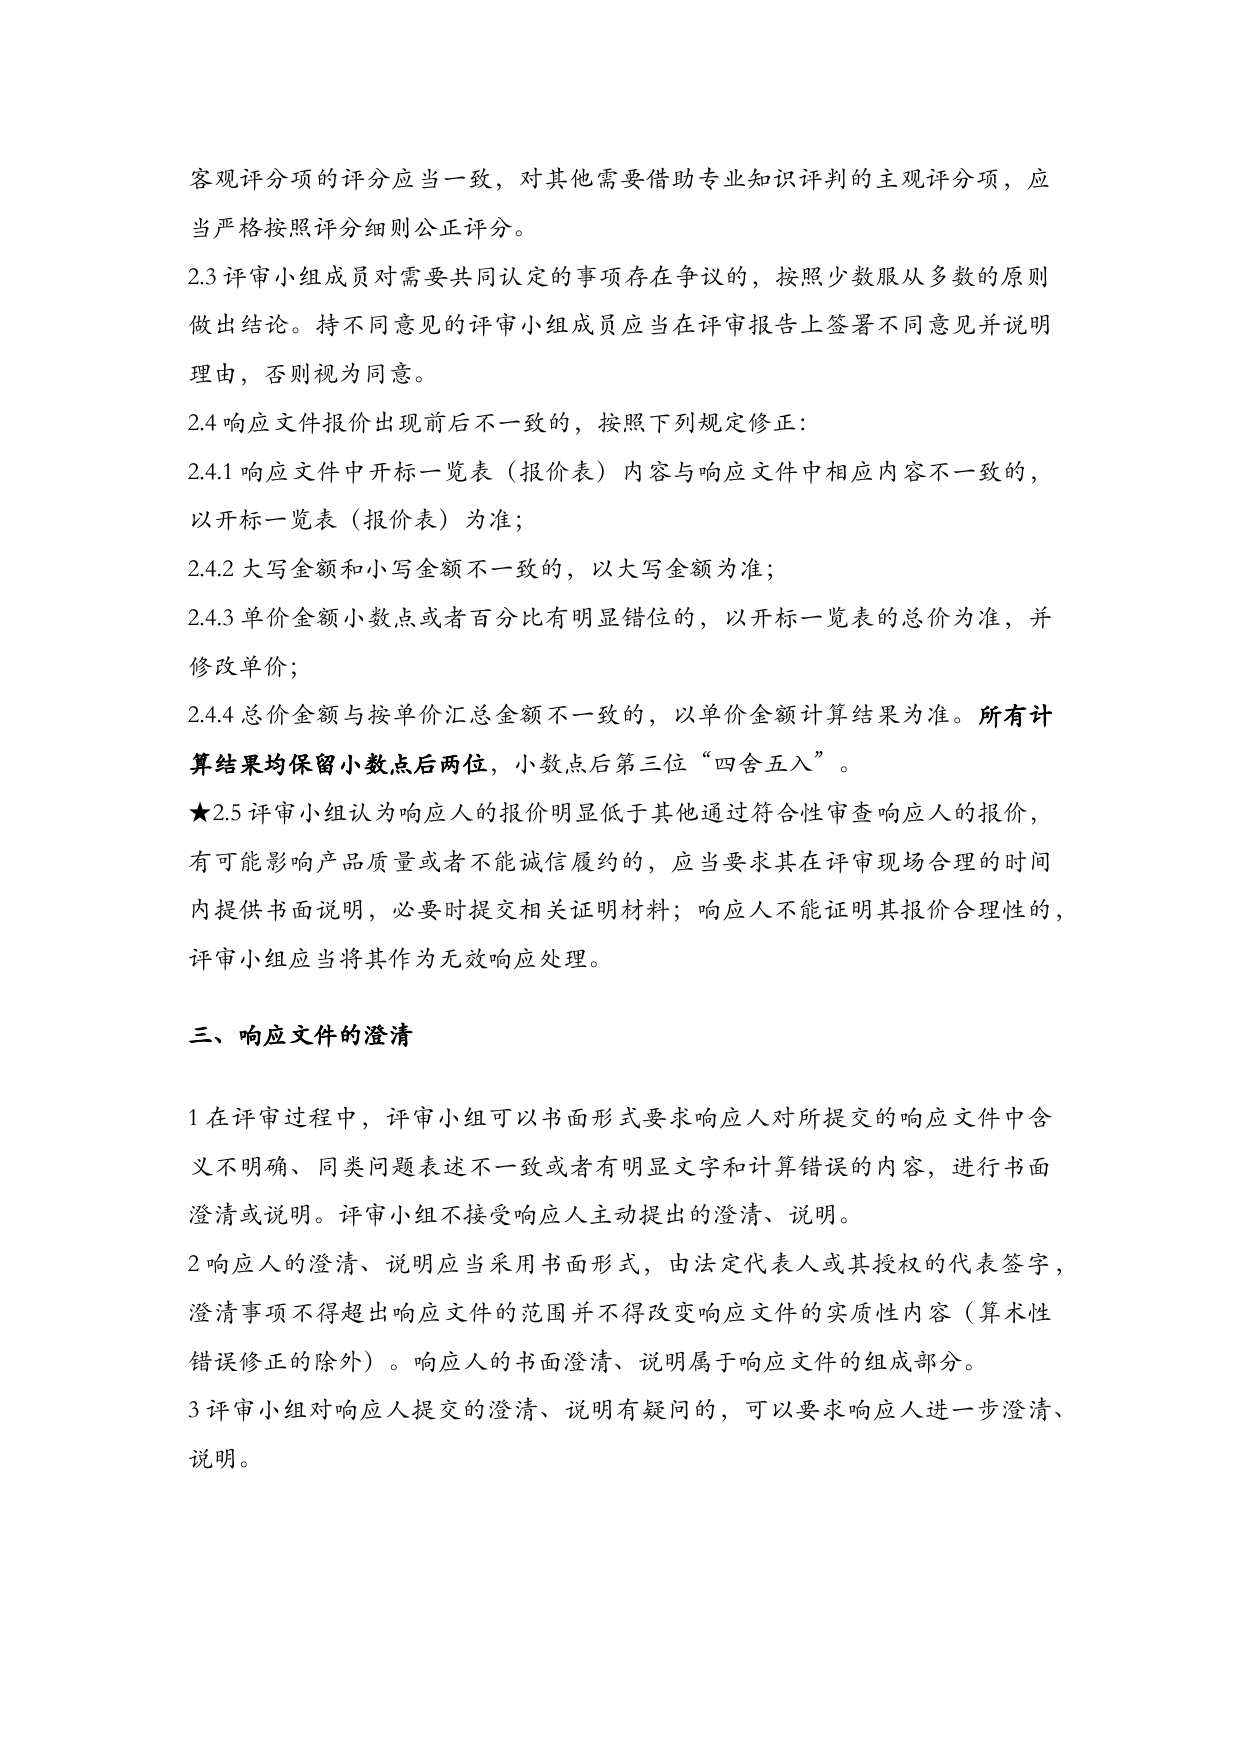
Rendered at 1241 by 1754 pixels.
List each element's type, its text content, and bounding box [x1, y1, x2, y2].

subtitle 三、响应文件的澄清 [187, 1018, 1053, 1050]
text 2.4.1响应文件中开标一览表（报价表）内容与响应文件中相应内容不一致的，以开标一览表（报价表）为准； [187, 454, 1053, 536]
text 3评审小组对响应人提交的澄清、说明有疑问的，可以要求响应人进一步澄清、说明。 [187, 1393, 1053, 1474]
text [187, 162, 1053, 243]
text 2.4响应文件报价出现前后不一致的，按照下列规定修正： [187, 406, 1053, 438]
text 2响应人的澄清、说明应当采用书面形式，由法定代表人或其授权的代表签字，澄清事项不得超出响应文件的范围并不得改变响应文件的实质性内容（算术性错误修正的除外）。响应人的书面澄清、说明属于响应文件的组成部分。 [187, 1247, 1053, 1377]
text 2.4.2大写金额和小写金额不一致的，以大写金额为准； [187, 552, 1053, 584]
text ★2.5评审小组认为响应人的报价明显低于其他通过符合性审查响应人的报价，有可能影响产品质量或者不能诚信履约的，应当要求其在评审现场合理的时间内提供书面说明，必要时提交相关证明材料；响应人不能证明其报价合理性的，评审小组应当将其作为无效响应处理。 [187, 796, 1053, 974]
text 2.4.3单价金额小数点或者百分比有明显错位的，以开标一览表的总价为准，并修改单价； [187, 601, 1053, 682]
text 2.3评审小组成员对需要共同认定的事项存在争议的，按照少数服从多数的原则做出结论。持不同意见的评审小组成员应当在评审报告上签署不同意见并说明理由，否则视为同意。 [187, 259, 1053, 389]
text 1在评审过程中，评审小组可以书面形式要求响应人对所提交的响应文件中含义不明确、同类问题表述不一致或者有明显文字和计算错误的内容，进行书面澄清或说明。评审小组不接受响应人主动提出的澄清、说明。 [187, 1101, 1053, 1231]
text 2.4.4总价金额与按单价汇总金额不一致的，以单价金额计算结果为准。所有计算结果均保留小数点后两位，小数点后第三位“四舍五入”。 [187, 698, 1053, 779]
